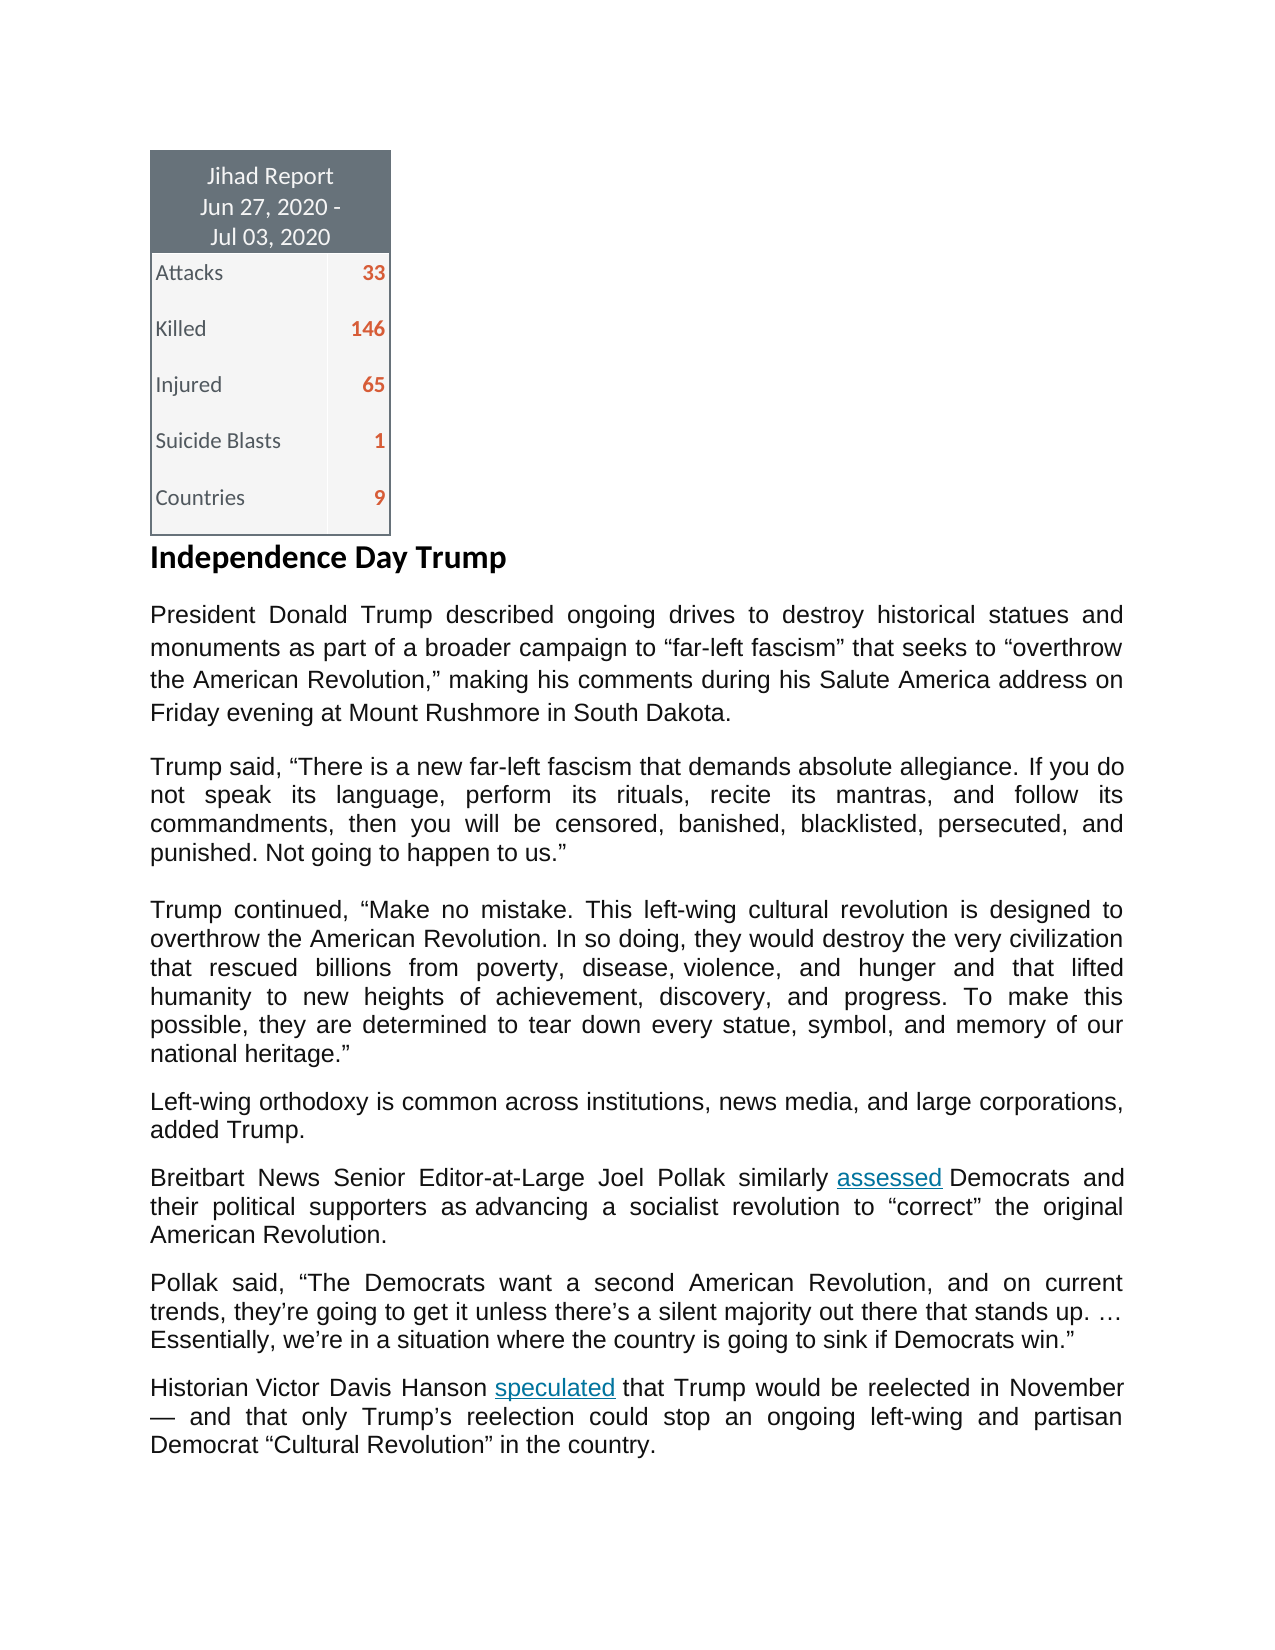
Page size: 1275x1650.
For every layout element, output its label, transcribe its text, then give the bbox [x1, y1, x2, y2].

text Independence Day Trump [150, 536, 1125, 577]
table_cell 33 [328, 254, 389, 310]
text Trump said, “There is a new far-left fascism that demands absolute allegiance. If you do not speak its language, perform its rituals, recite its mantras, and follow its commandments, then you will be censored, banished, blacklisted, persecuted, and punished. Not going to happen to us.” [150, 751, 1125, 866]
table_header Jihad Report Jun 27, 2020 - Jul 03, 2020 [152, 152, 389, 253]
table_cell 65 [328, 366, 389, 422]
table_cell Killed [152, 310, 327, 366]
table_cell Injured [152, 366, 327, 422]
subtitle President Donald Trump described ongoing drives to destroy historical statues and monuments as part of a broader campaign to “far-left fascism” that seeks to “overthrow the American Revolution,” making his comments during his Salute America address on Friday evening at Mount Rushmore in South Dakota. [150, 596, 1125, 726]
text Historian Victor Davis Hanson speculated that Trump would be reelected in November — and that only Trump’s reelection could stop an ongoing left-wing and partisan Democrat “Cultural Revolution” in the country. [150, 1373, 1125, 1459]
text Trump continued, “Make no mistake. This left-wing cultural revolution is designed to overthrow the American Revolution. In so doing, they would destroy the very civilization that rescued billions from poverty, disease, violence, and hunger and that lifted humanity to new heights of achievement, discovery, and progress. To make this possible, they are determined to tear down every statue, symbol, and memory of our national heritage.” [150, 895, 1125, 1068]
table_cell Attacks [152, 254, 327, 310]
text Breitbart News Senior Editor-at-Large Joel Pollak similarly assessed Democrats and their political supporters as advancing a socialist revolution to “correct” the original American Revolution. [150, 1163, 1125, 1249]
table_cell Suicide Blasts [152, 422, 327, 478]
text Left-wing orthodoxy is common across institutions, news media, and large corporations, added Trump. [150, 1086, 1125, 1144]
text Pollak said, “The Democrats want a second American Revolution, and on current trends, they’re going to get it unless there’s a silent majority out there that stands up. … Essentially, we’re in a situation where the country is going to sink if Democrats win.” [150, 1268, 1125, 1354]
table_cell 1 [328, 422, 389, 478]
table_cell 9 [328, 478, 389, 534]
table_cell 146 [328, 310, 389, 366]
table_cell Countries [152, 478, 327, 534]
